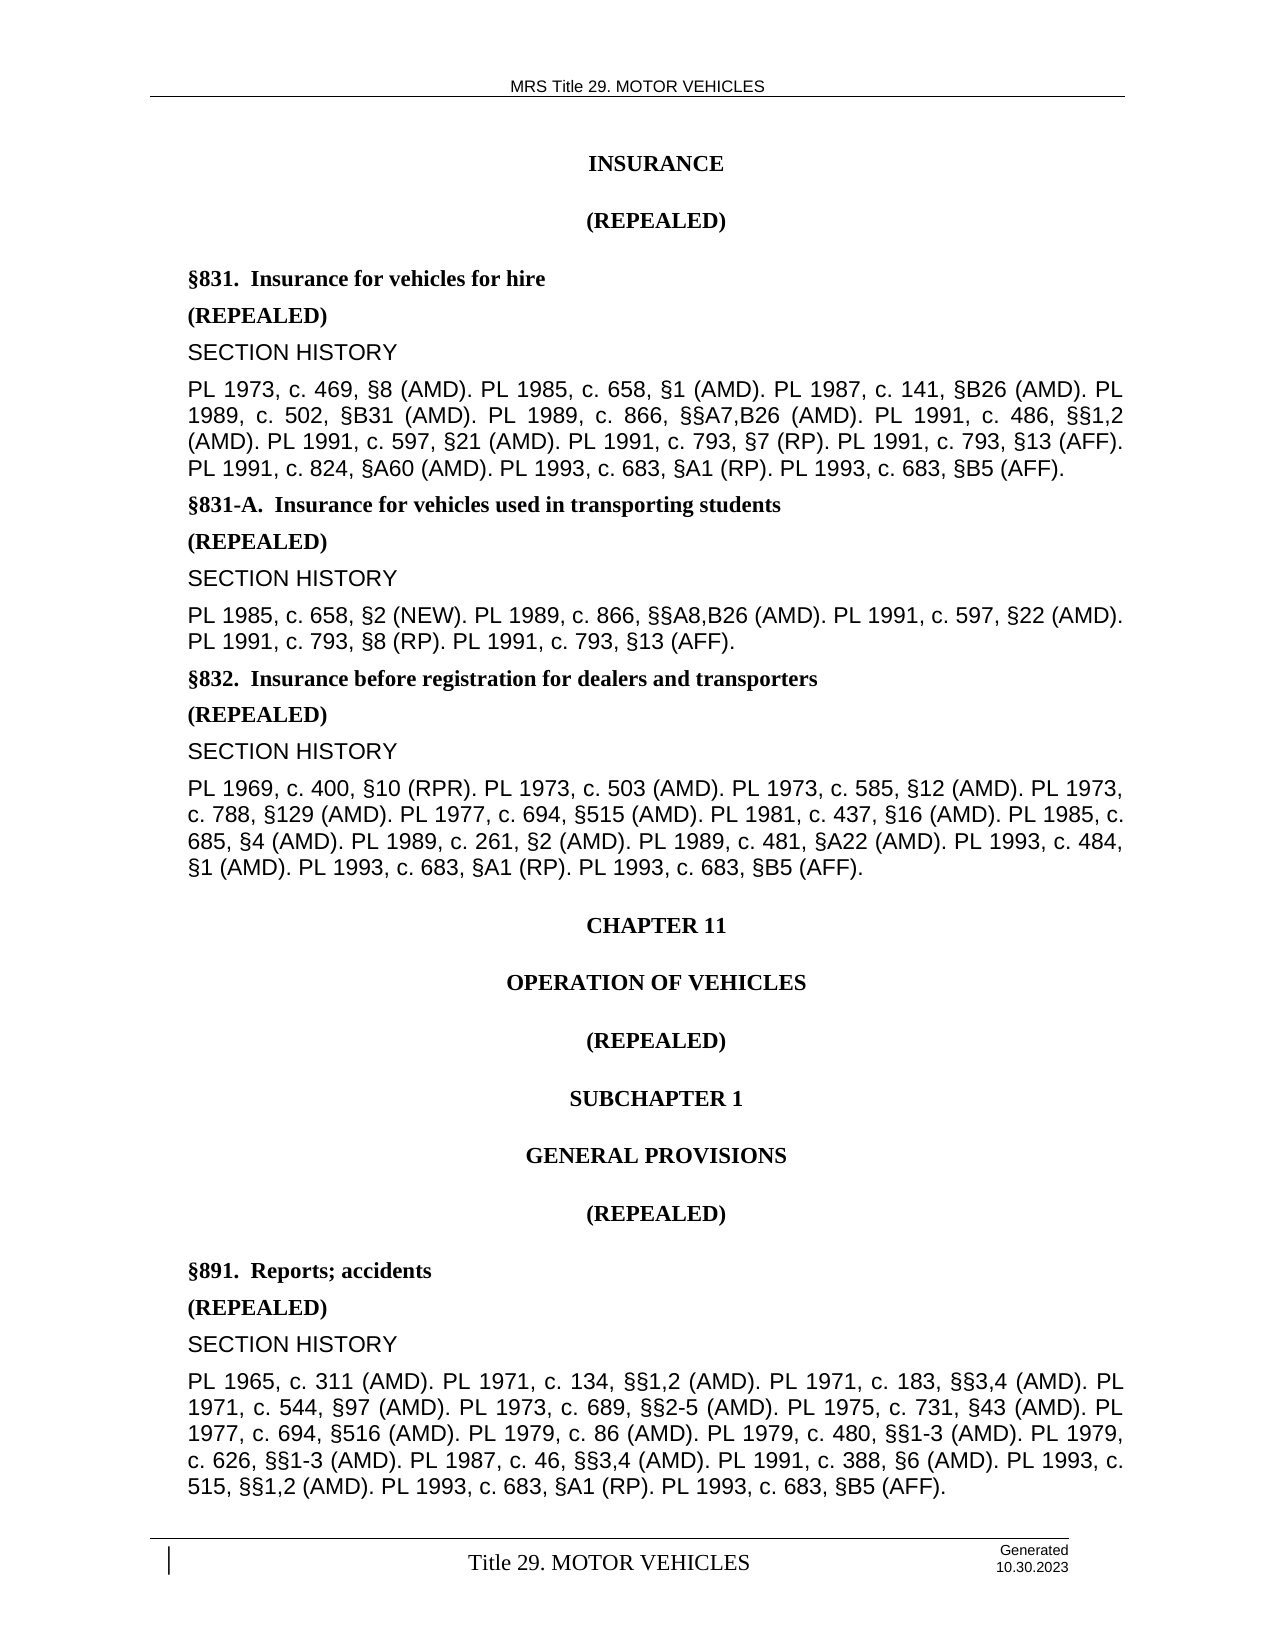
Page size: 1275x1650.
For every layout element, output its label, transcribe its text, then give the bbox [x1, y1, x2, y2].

text PL 1965, c. 311 (AMD). PL 1971, c. 134, §§1,2 (AMD). PL 1971, c. 183, §§3,4 (AMD). PL 1971, c. 544, §97 (AMD). PL 1973, c. 689, §§2-5 (AMD). PL 1975, c. 731, §43 (AMD). PL 1977, c. 694, §516 (AMD). PL 1979, c. 86 (AMD). PL 1979, c. 480, §§1-3 (AMD). PL 1979, c. 626, §§1-3 (AMD). PL 1987, c. 46, §§3,4 (AMD). PL 1991, c. 388, §6 (AMD). PL 1993, c. 515, §§1,2 (AMD). PL 1993, c. 683, §A1 (RP). PL 1993, c. 683, §B5 (AFF). [187, 1368, 1125, 1499]
text PL 1985, c. 658, §2 (NEW). PL 1989, c. 866, §§A8,B26 (AMD). PL 1991, c. 597, §22 (AMD). PL 1991, c. 793, §8 (RP). PL 1991, c. 793, §13 (AFF). [187, 602, 1125, 654]
text §831-A. Insurance for vehicles used in transporting students [187, 491, 1125, 518]
text (REPEALED) [187, 1200, 1125, 1226]
text INSURANCE [187, 150, 1125, 176]
text SECTION HISTORY [187, 1331, 1125, 1357]
text (REPEALED) [187, 702, 1125, 728]
text (REPEALED) [187, 1294, 1125, 1321]
text §831. Insurance for vehicles for hire [187, 265, 1125, 292]
text (REPEALED) [187, 528, 1125, 554]
text SECTION HISTORY [187, 738, 1125, 765]
text (REPEALED) [187, 208, 1125, 234]
text CHAPTER 11 [187, 912, 1125, 938]
text GENERAL PROVISIONS [187, 1142, 1125, 1168]
text §891. Reports; accidents [187, 1257, 1125, 1284]
text SECTION HISTORY [187, 565, 1125, 591]
text (REPEALED) [187, 302, 1125, 328]
text PL 1969, c. 400, §10 (RPR). PL 1973, c. 503 (AMD). PL 1973, c. 585, §12 (AMD). PL 1973, c. 788, §129 (AMD). PL 1977, c. 694, §515 (AMD). PL 1981, c. 437, §16 (AMD). PL 1985, c. 685, §4 (AMD). PL 1989, c. 261, §2 (AMD). PL 1989, c. 481, §A22 (AMD). PL 1993, c. 484, §1 (AMD). PL 1993, c. 683, §A1 (RP). PL 1993, c. 683, §B5 (AFF). [187, 775, 1125, 881]
text SUBCHAPTER 1 [187, 1084, 1125, 1111]
text (REPEALED) [187, 1027, 1125, 1053]
text SECTION HISTORY [187, 339, 1125, 365]
text PL 1973, c. 469, §8 (AMD). PL 1985, c. 658, §1 (AMD). PL 1987, c. 141, §B26 (AMD). PL 1989, c. 502, §B31 (AMD). PL 1989, c. 866, §§A7,B26 (AMD). PL 1991, c. 486, §§1,2 (AMD). PL 1991, c. 597, §21 (AMD). PL 1991, c. 793, §7 (RP). PL 1991, c. 793, §13 (AFF). PL 1991, c. 824, §A60 (AMD). PL 1993, c. 683, §A1 (RP). PL 1993, c. 683, §B5 (AFF). [187, 376, 1125, 481]
text OPERATION OF VEHICLES [187, 969, 1125, 996]
text §832. Insurance before registration for dealers and transporters [187, 665, 1125, 691]
